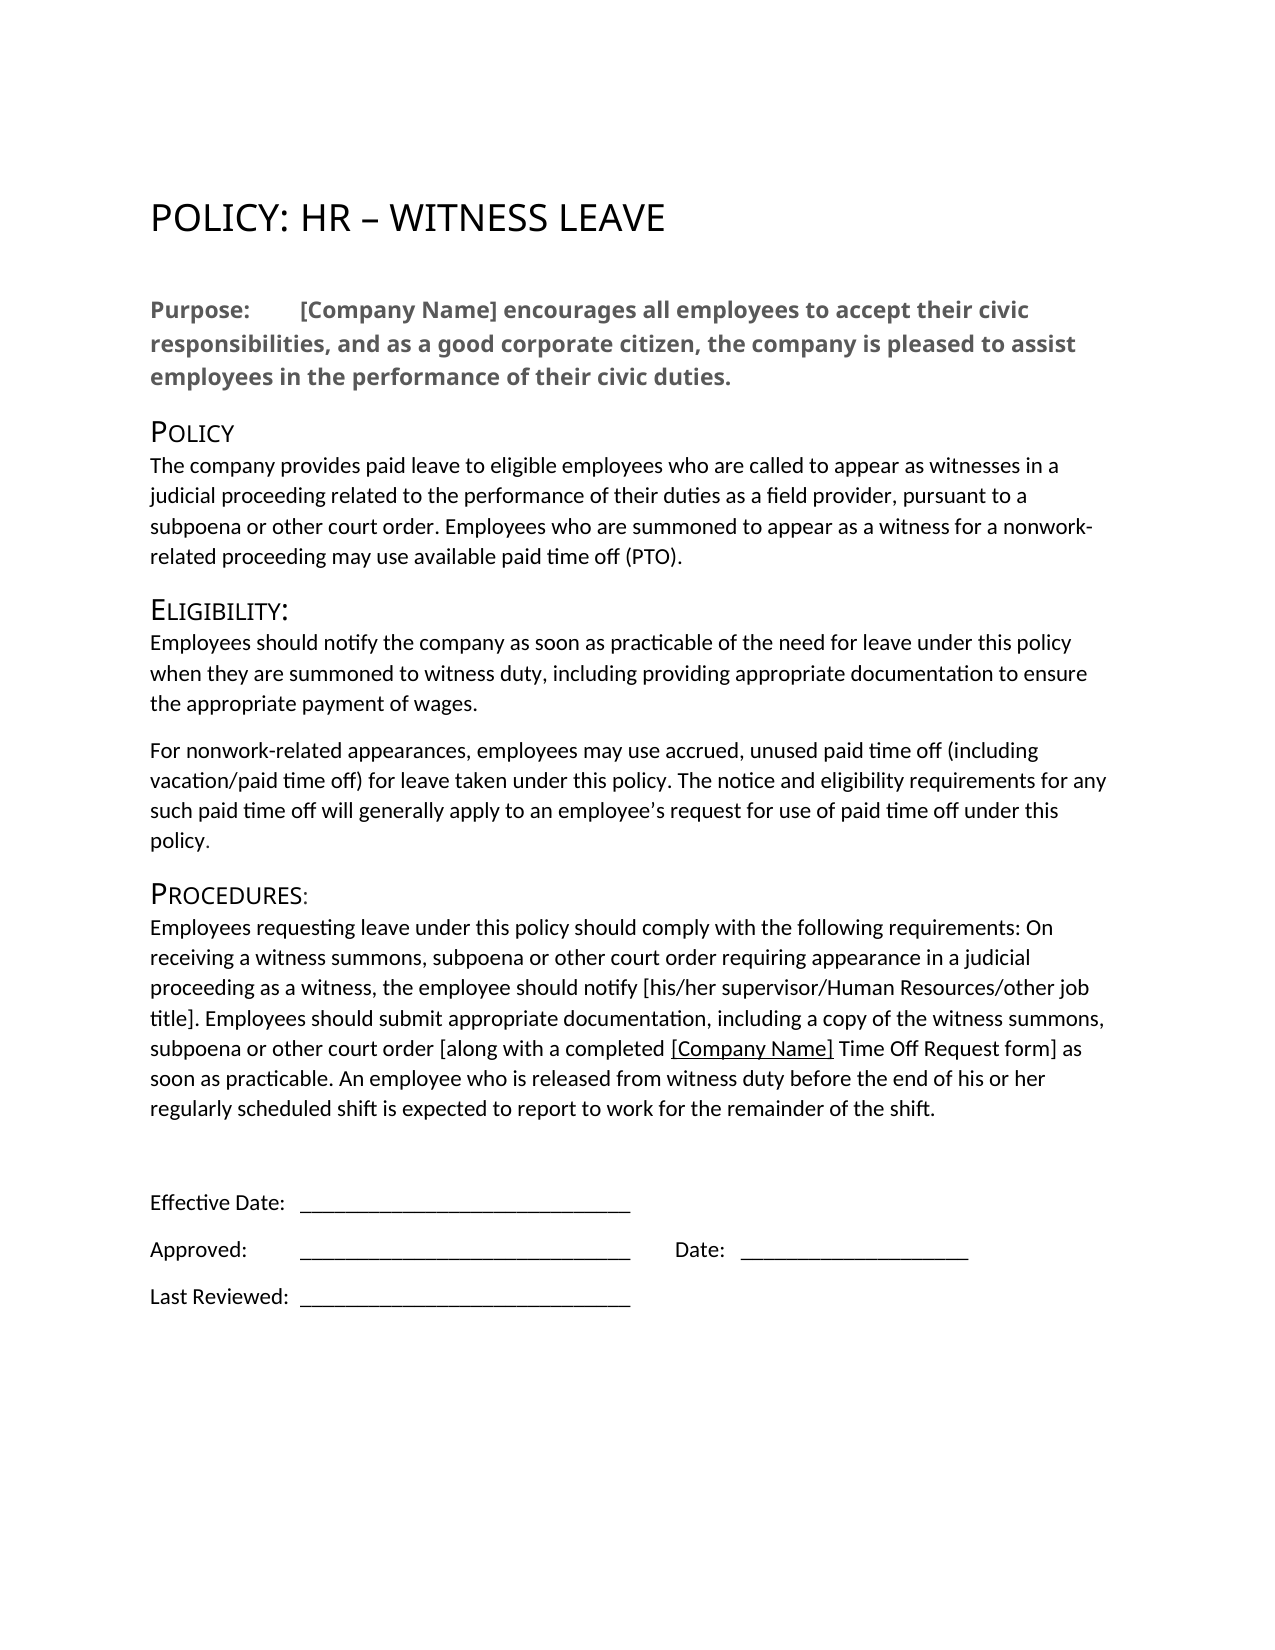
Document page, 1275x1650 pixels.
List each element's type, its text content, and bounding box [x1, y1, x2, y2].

text Approved: _____________________________ Date: ____________________ [150, 1235, 1125, 1263]
subtitle Policy [150, 412, 1125, 451]
subtitle Purpose: [Company Name] encourages all employees to accept their civic responsibilities, and as a good corporate citizen, the company is pleased to assist employees in the performance of their civic duties. [150, 294, 1125, 392]
subtitle Eligibility: [150, 589, 1125, 628]
text Employees requesting leave under this policy should comply with the following requirements: On receiving a witness summons, subpoena or other court order requiring appearance in a judicial proceeding as a witness, the employee should notify [his/her supervisor/Human Resources/other job title]. Employees should submit appropriate documentation, including a copy of the witness summons, subpoena or other court order [along with a completed [Company Name] Time Off Request form] as soon as practicable. An employee who is released from witness duty before the end of his or her regularly scheduled shift is expected to report to work for the remainder of the shift. [150, 913, 1125, 1122]
subtitle Procedures: [150, 873, 1125, 913]
text Effective Date: _____________________________ [150, 1188, 1125, 1216]
text Last Reviewed: _____________________________ [150, 1282, 1125, 1310]
subtitle Policy: HR – Witness Leave [150, 192, 1125, 243]
text For nonwork-related appearances, employees may use accrued, unused paid time off (including vacation/paid time off) for leave taken under this policy. The notice and eligibility requirements for any such paid time off will generally apply to an employee’s request for use of paid time off under this policy. [150, 736, 1125, 854]
text The company provides paid leave to eligible employees who are called to appear as witnesses in a judicial proceeding related to the performance of their duties as a field provider, pursuant to a subpoena or other court order. Employees who are summoned to appear as a witness for a nonwork-related proceeding may use available paid time off (PTO). [150, 451, 1125, 570]
text Employees should notify the company as soon as practicable of the need for leave under this policy when they are summoned to witness duty, including providing appropriate documentation to ensure the appropriate payment of wages. [150, 628, 1125, 717]
